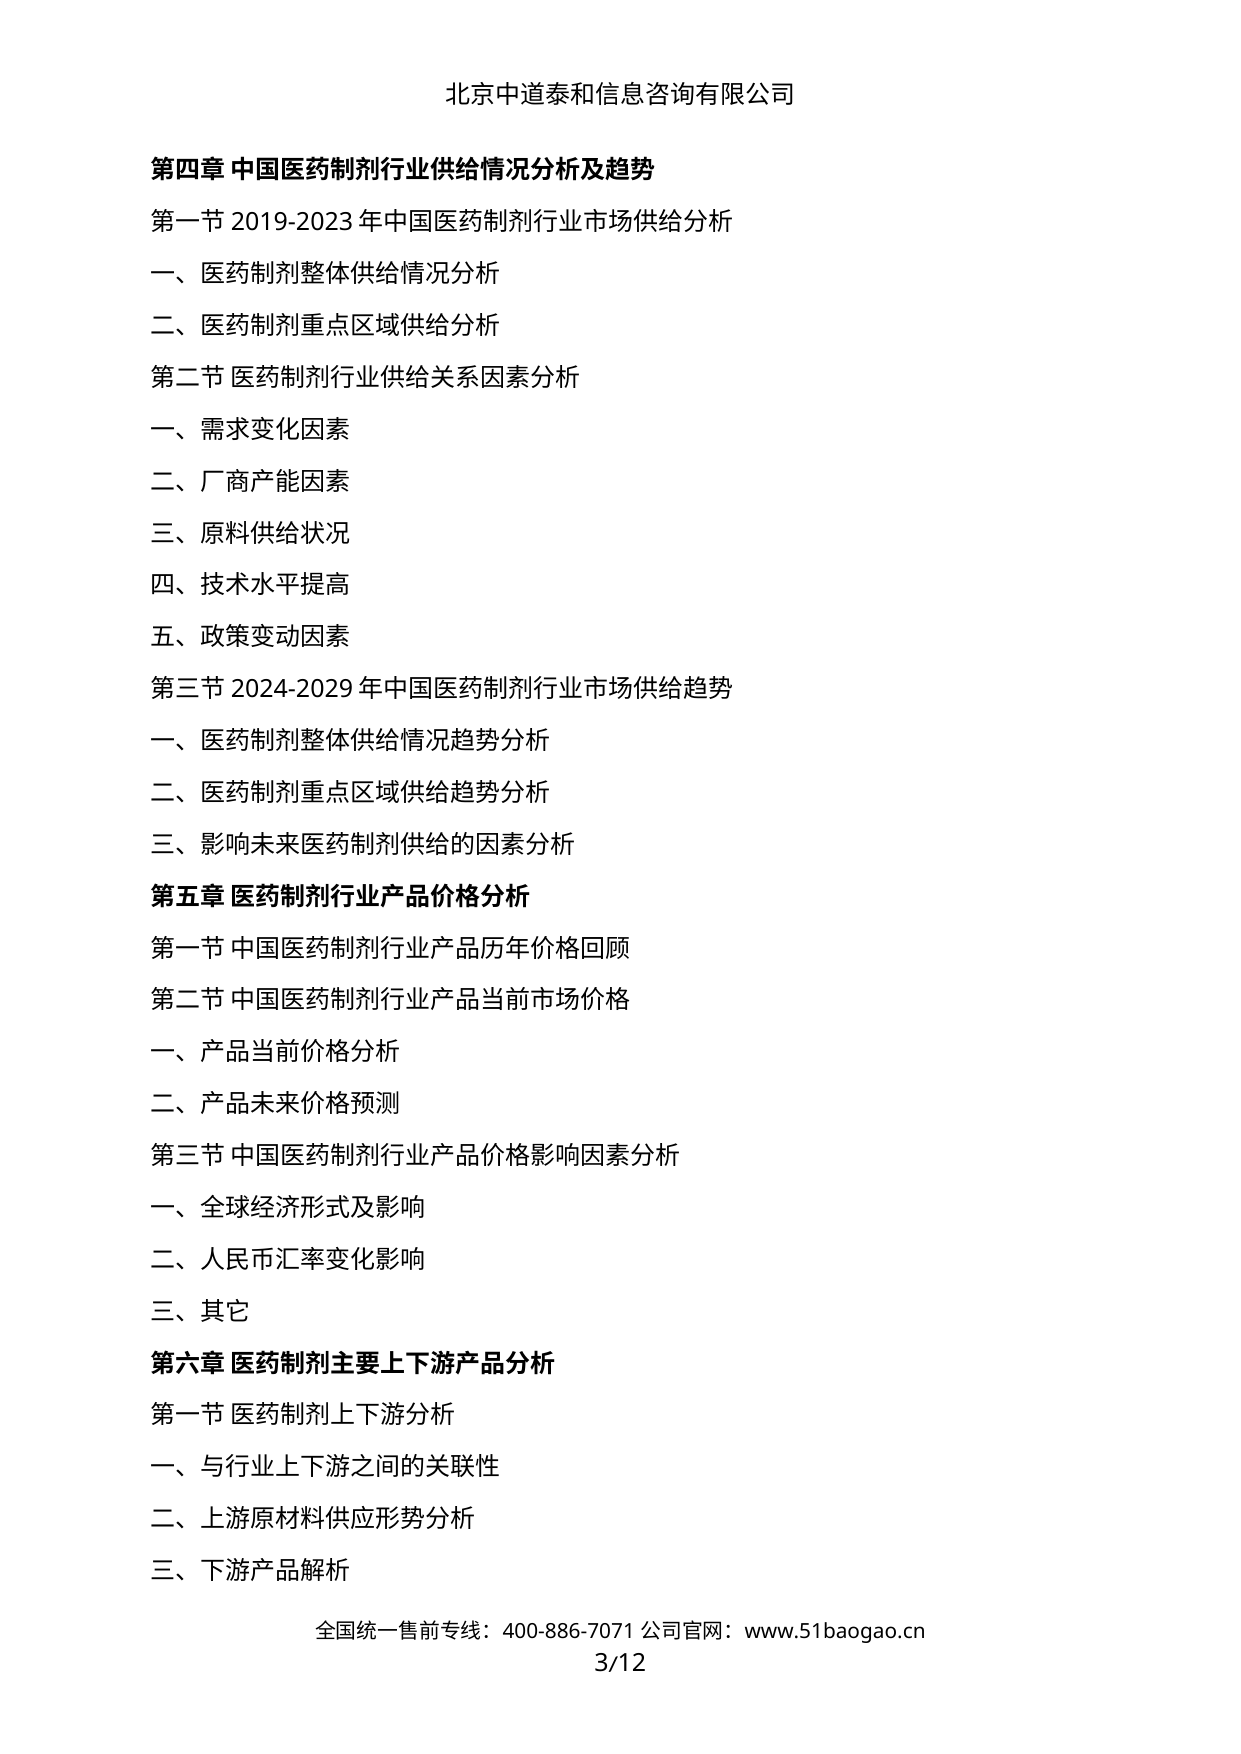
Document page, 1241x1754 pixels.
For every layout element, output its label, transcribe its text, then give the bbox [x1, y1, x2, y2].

text 第二节 医药制剂行业供给关系因素分析 [150, 357, 1090, 394]
text 一、与行业上下游之间的关联性 [150, 1447, 1090, 1483]
text 一、全球经济形式及影响 [150, 1187, 1090, 1224]
text 一、医药制剂整体供给情况分析 [150, 254, 1090, 290]
text 一、产品当前价格分析 [150, 1032, 1090, 1068]
text 第一节 2019-2023年中国医药制剂行业市场供给分析 [150, 202, 1090, 238]
text 三、原料供给状况 [150, 513, 1090, 549]
text 第三节 中国医药制剂行业产品价格影响因素分析 [150, 1136, 1090, 1172]
text 三、其它 [150, 1291, 1090, 1327]
text 一、需求变化因素 [150, 409, 1090, 446]
text 四、技术水平提高 [150, 565, 1090, 601]
text 三、下游产品解析 [150, 1551, 1090, 1587]
text 第一节 中国医药制剂行业产品历年价格回顾 [150, 928, 1090, 964]
text 第一节 医药制剂上下游分析 [150, 1395, 1090, 1431]
text 三、影响未来医药制剂供给的因素分析 [150, 824, 1090, 861]
text 第三节 2024-2029年中国医药制剂行业市场供给趋势 [150, 669, 1090, 705]
text 第二节 中国医药制剂行业产品当前市场价格 [150, 980, 1090, 1016]
text 二、人民币汇率变化影响 [150, 1239, 1090, 1276]
text 二、医药制剂重点区域供给趋势分析 [150, 772, 1090, 809]
text 第五章 医药制剂行业产品价格分析 [150, 876, 1090, 912]
text 第四章 中国医药制剂行业供给情况分析及趋势 [150, 150, 1090, 186]
text 二、医药制剂重点区域供给分析 [150, 306, 1090, 342]
text 五、政策变动因素 [150, 617, 1090, 653]
text 二、产品未来价格预测 [150, 1084, 1090, 1120]
text 一、医药制剂整体供给情况趋势分析 [150, 721, 1090, 757]
text 二、厂商产能因素 [150, 461, 1090, 497]
text 第六章 医药制剂主要上下游产品分析 [150, 1343, 1090, 1379]
text 二、上游原材料供应形势分析 [150, 1499, 1090, 1535]
